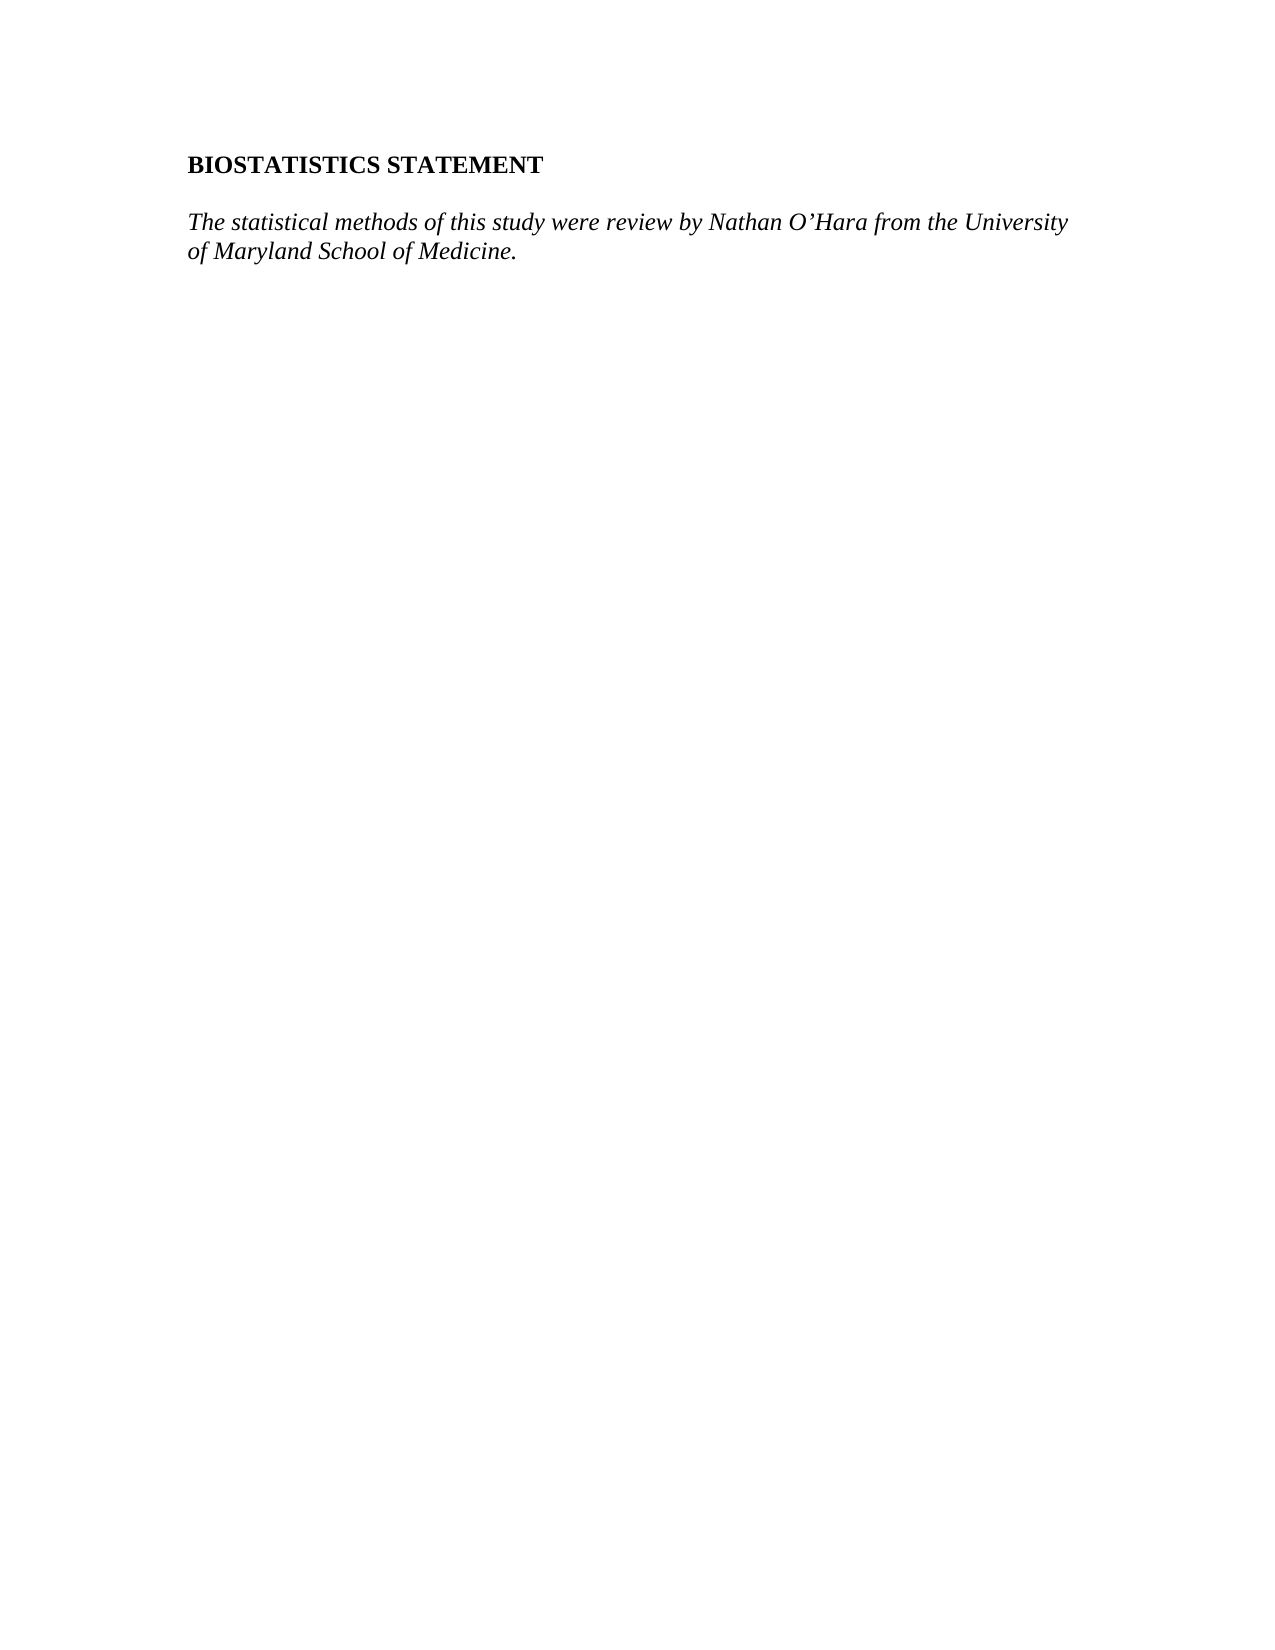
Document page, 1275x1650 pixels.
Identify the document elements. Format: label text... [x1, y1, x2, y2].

text The statistical methods of this study were review by Nathan O’Hara from the University of Maryland School of Medicine. [187, 207, 1087, 265]
text BIOSTATISTICS STATEMENT [187, 150, 1087, 179]
